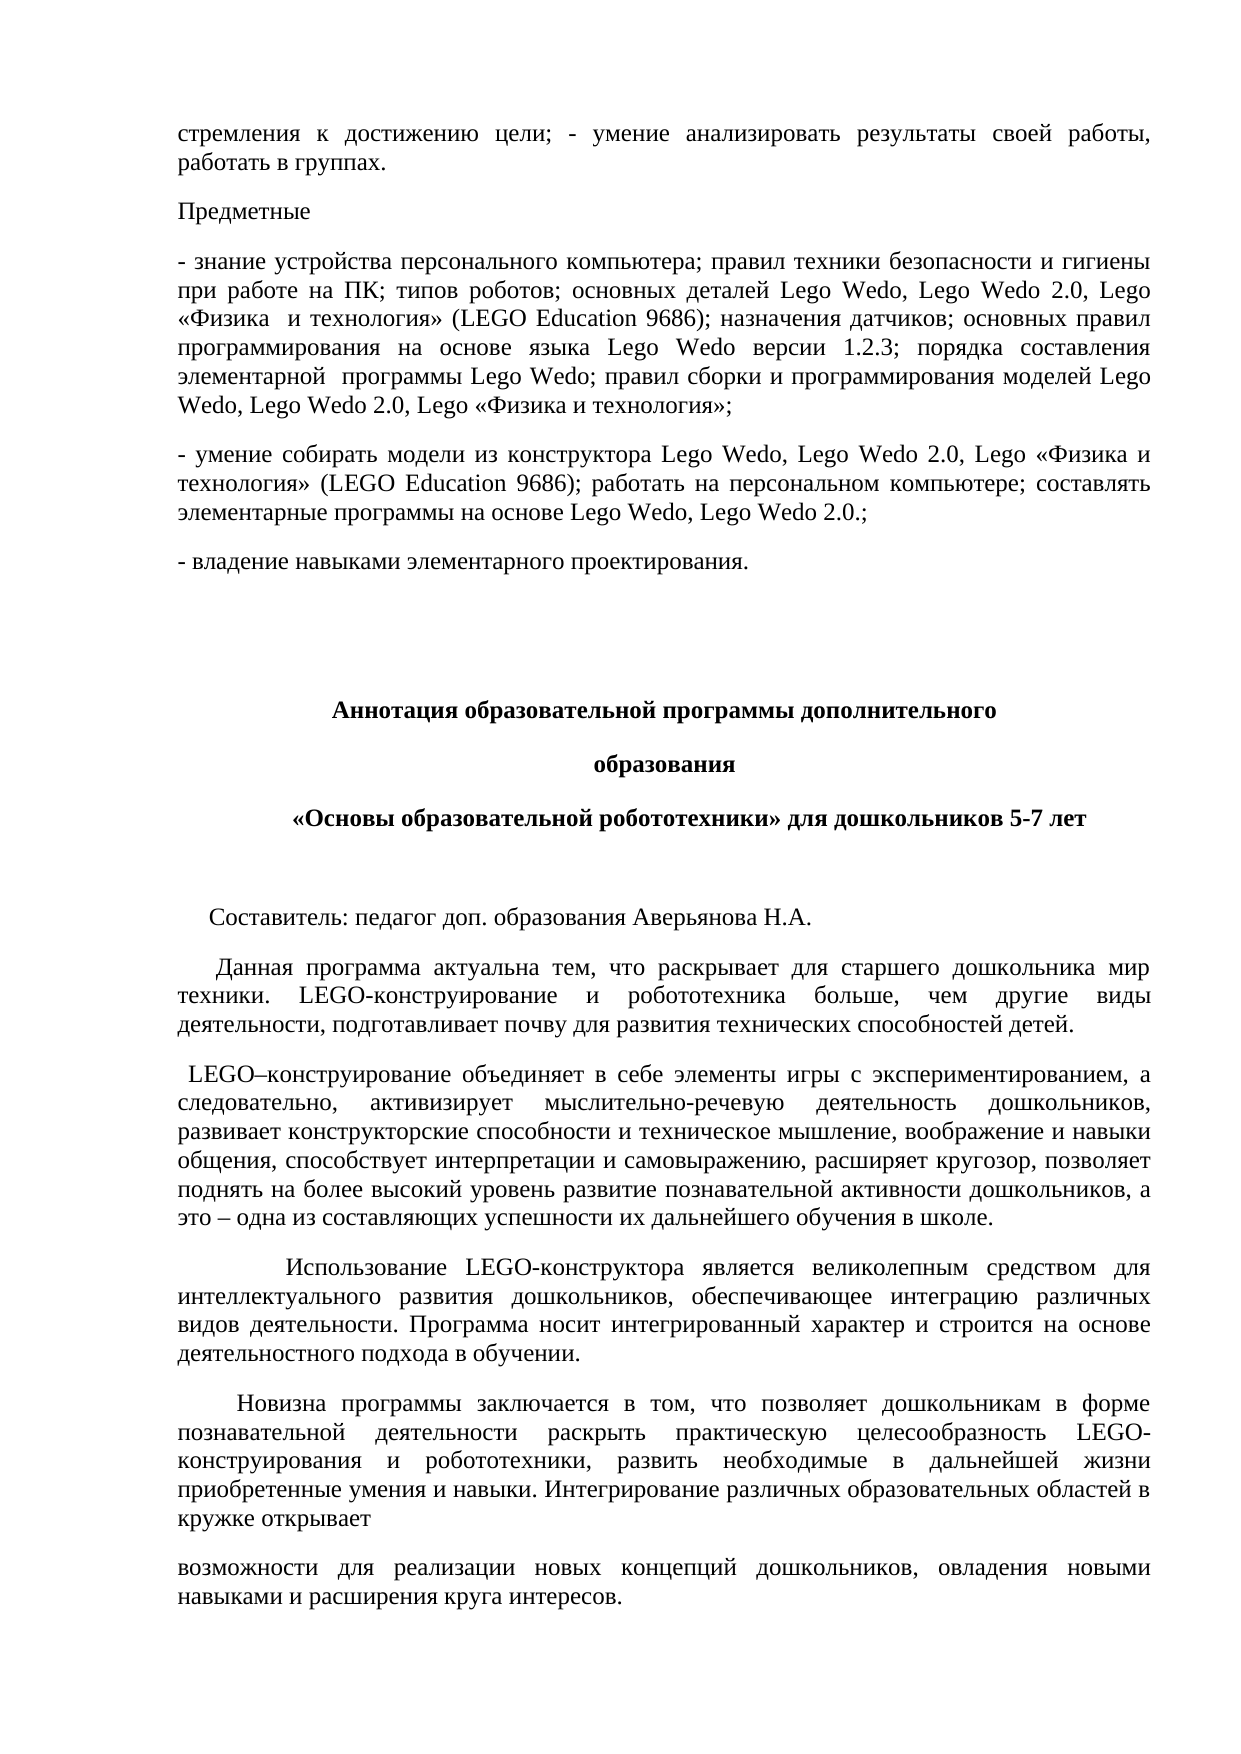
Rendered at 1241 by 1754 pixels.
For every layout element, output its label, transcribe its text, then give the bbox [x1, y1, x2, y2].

text возможности для реализации новых концепций дошкольников, овладения новыми навыками и расширения круга интересов. [177, 1552, 1152, 1610]
text Составитель: педагог доп. образования Аверьянова Н.А. [177, 902, 1152, 931]
text Аннотация образовательной программы дополнительного [177, 695, 1152, 724]
text - умение собирать модели из конструктора Lego Wedo, Lego Wedo 2.0, Lego «Физика и технология» (LEGO Education 9686); работать на персональном компьютере; составлять элементарные программы на основе Lego Wedo, Lego Wedo 2.0.; [177, 439, 1152, 526]
text LEGO–конструирование объединяет в себе элементы игры с экспериментированием, а следовательно, активизирует мыслительно-речевую деятельность дошкольников, развивает конструкторские способности и техническое мышление, воображение и навыки общения, способствует интерпретации и самовыражению, расширяет кругозор, позволяет поднять на более высокий уровень развитие познавательной активности дошкольников, а это – одна из составляющих успешности их дальнейшего обучения в школе. [177, 1059, 1152, 1231]
text образования [177, 749, 1152, 778]
text «Основы образовательной робототехники» для дошкольников 5-7 лет [177, 803, 1152, 832]
text - знание устройства персонального компьютера; правил техники безопасности и гигиены при работе на ПК; типов роботов; основных деталей Lego Wedo, Lego Wedo 2.0, Lego «Физика и технология» (LEGO Education 9686); назначения датчиков; основных правил программирования на основе языка Lego Wedo версии 1.2.3; порядка составления элементарной программы Lego Wedo; правил сборки и программирования моделей Lego Wedo, Lego Wedo 2.0, Lego «Физика и технология»; [177, 246, 1152, 418]
text - владение навыками элементарного проектирования. [177, 546, 1152, 575]
text Новизна программы заключается в том, что позволяет дошкольникам в форме познавательной деятельности раскрыть практическую целесообразность LEGO-конструирования и робототехники, развить необходимые в дальнейшей жизни приобретенные умения и навыки. Интегрирование различных образовательных областей в кружке открывает [177, 1388, 1152, 1532]
text стремления к достижению цели; - умение анализировать результаты своей работы, работать в группах. [177, 118, 1152, 176]
text Использование LEGO-конструктора является великолепным средством для интеллектуального развития дошкольников, обеспечивающее интеграцию различных видов деятельности. Программа носит интегрированный характер и строится на основе деятельностного подхода в обучении. [177, 1252, 1152, 1367]
text Предметные [177, 196, 1152, 225]
text Данная программа актуальна тем, что раскрывает для старшего дошкольника мир техники. LEGO-конструирование и робототехника больше, чем другие виды деятельности, подготавливает почву для развития технических способностей детей. [177, 952, 1152, 1038]
